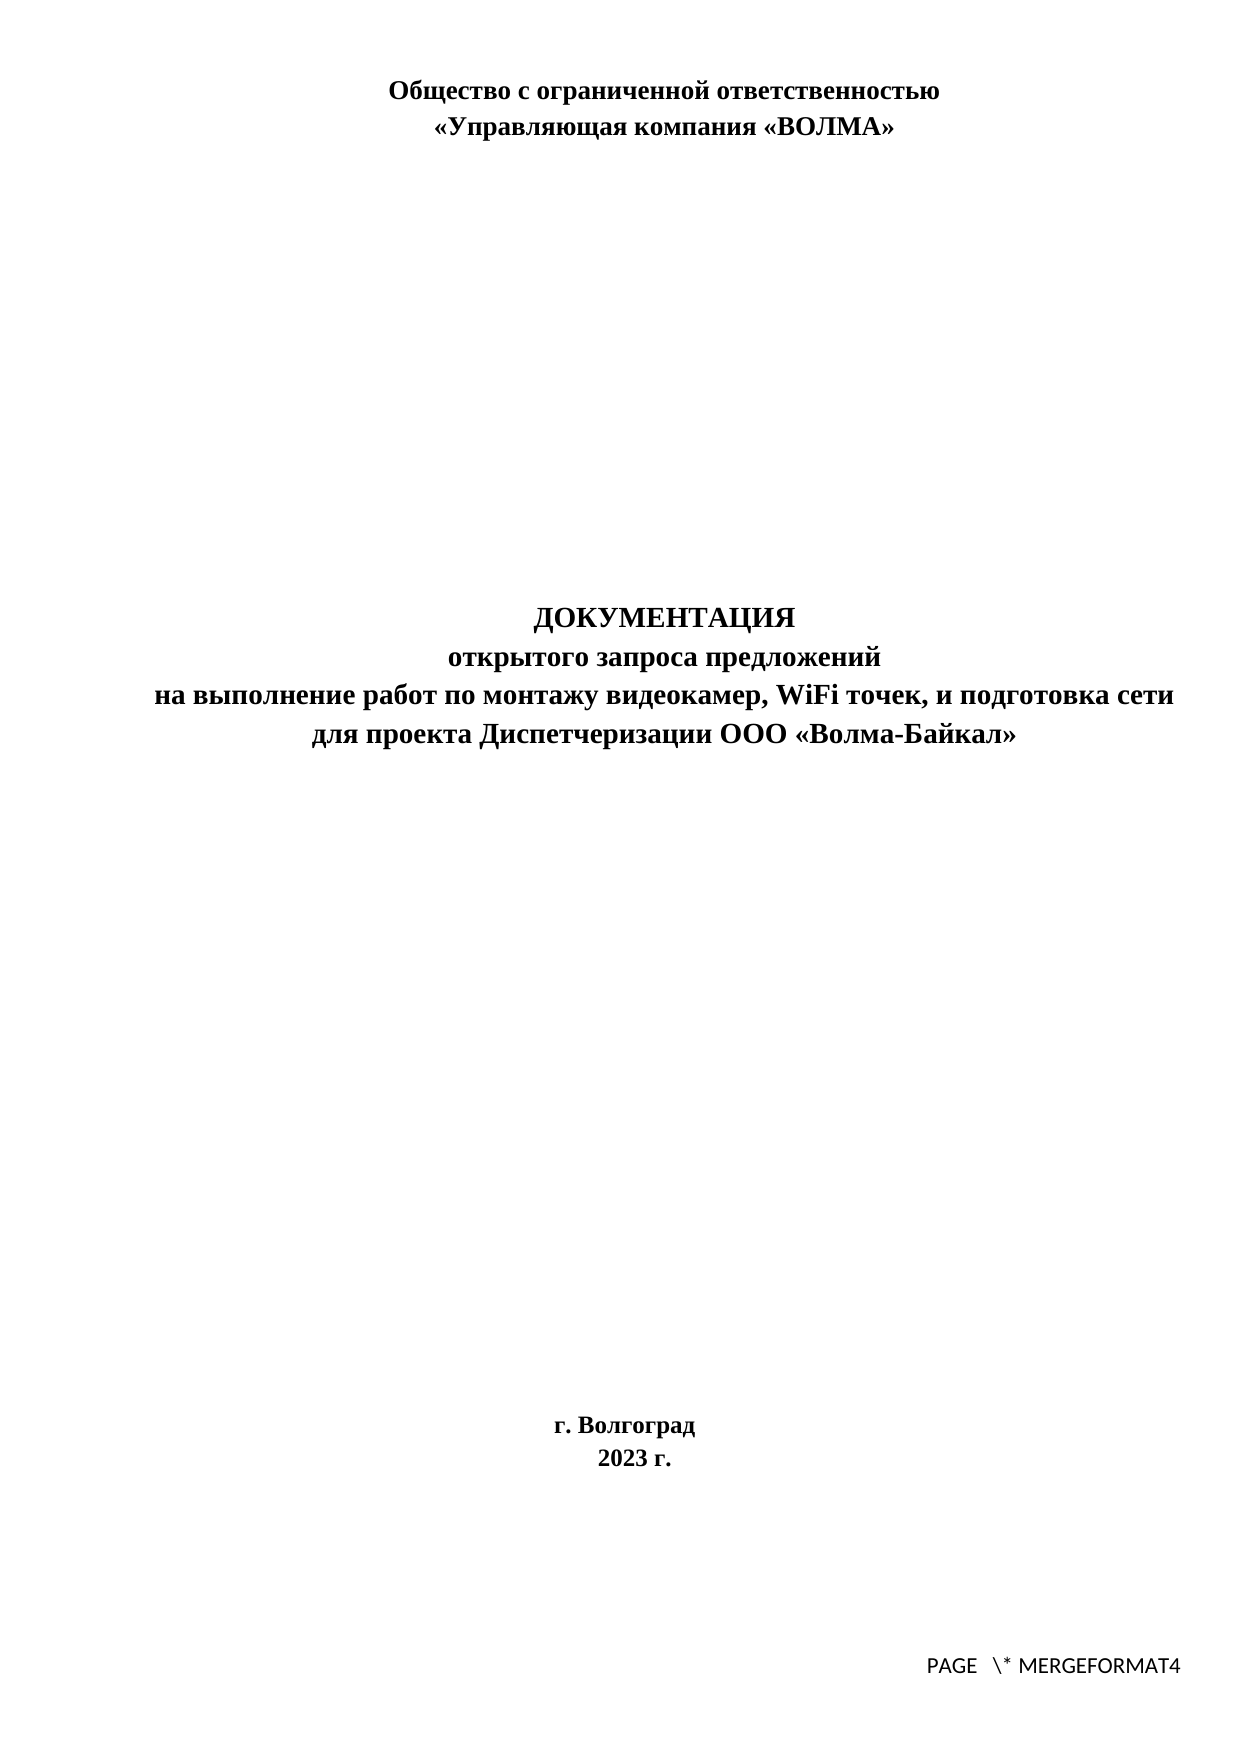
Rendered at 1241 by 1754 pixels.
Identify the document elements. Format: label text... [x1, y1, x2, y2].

text 2023 г. [148, 1443, 1181, 1472]
text Общество с ограниченной ответственностью [148, 74, 1181, 105]
text г. Волгоград [148, 1410, 1181, 1438]
text ДОКУМЕНТАЦИЯ [148, 600, 1181, 634]
text открытого запроса предложений [148, 639, 1181, 672]
text «Управляющая компания «ВОЛМА» [148, 109, 1181, 141]
text на выполнение работ по монтажу видеокамер, WiFi точек, и подготовка сети для проекта Диспетчеризации ООО «Волма-Байкал» [148, 677, 1181, 749]
